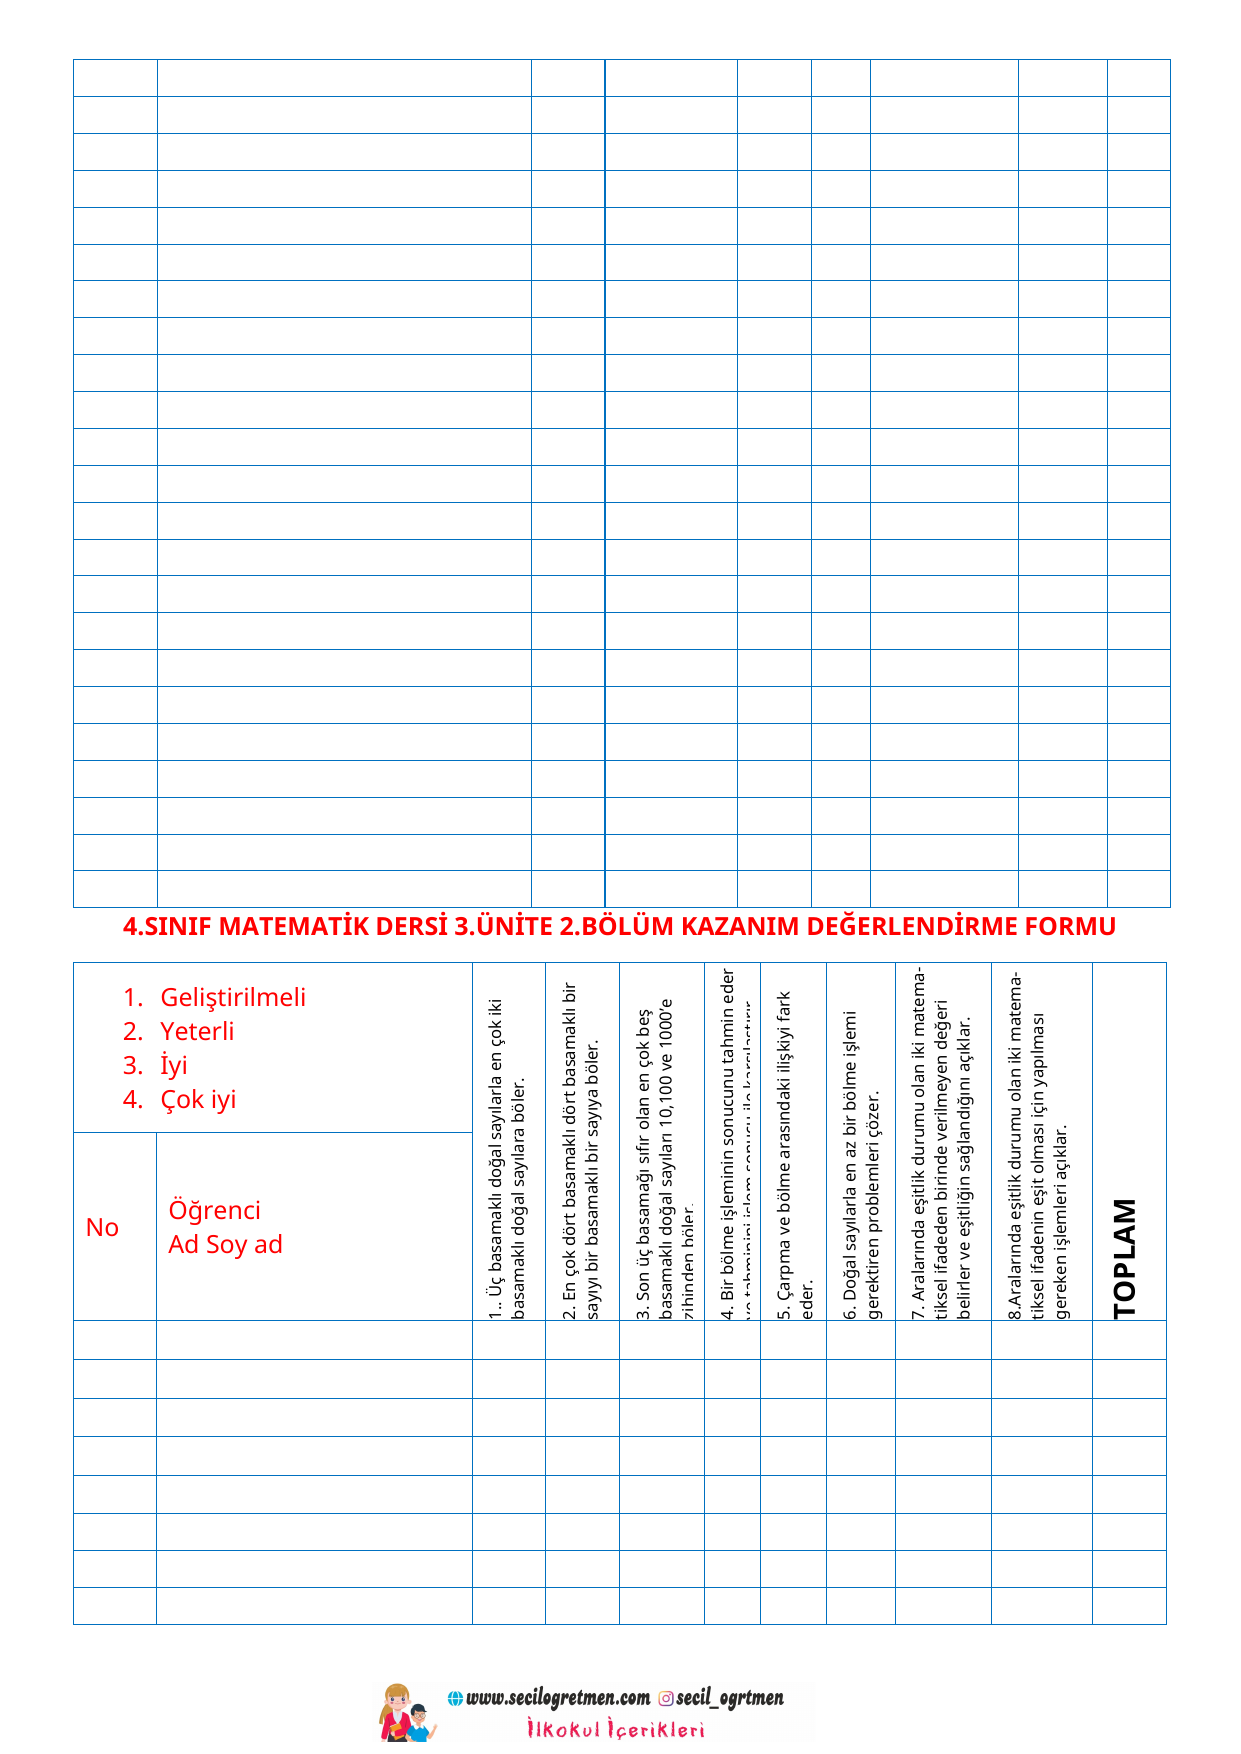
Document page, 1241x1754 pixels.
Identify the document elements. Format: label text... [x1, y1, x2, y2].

table_cell [606, 466, 737, 502]
table_cell [606, 97, 737, 133]
table_cell [158, 724, 531, 760]
table_cell [74, 835, 157, 870]
table_cell [157, 1514, 472, 1550]
table_cell [74, 724, 157, 760]
table_cell [74, 1588, 156, 1624]
table_cell [1108, 871, 1170, 907]
table_cell [74, 1476, 156, 1513]
table_cell [738, 466, 811, 502]
table_cell [74, 503, 157, 538]
table_cell [827, 1360, 895, 1397]
table_cell [1108, 134, 1170, 170]
table_cell [738, 281, 811, 317]
table_cell [74, 134, 157, 170]
table_cell [546, 1399, 619, 1436]
table_cell [1019, 503, 1107, 538]
table_cell [871, 281, 1018, 317]
table_cell [738, 503, 811, 538]
table_cell [705, 1588, 760, 1624]
table_cell [1093, 1551, 1166, 1587]
table_cell Öğrenci Ad Soy ad [157, 1133, 472, 1320]
table_cell [871, 171, 1018, 207]
table_cell [705, 1514, 760, 1550]
table_cell [74, 97, 157, 133]
table_cell [606, 281, 737, 317]
table_cell [738, 429, 811, 465]
table_cell [812, 392, 870, 428]
table_cell [74, 60, 157, 96]
table_header 2. En çok dört basamaklı dört basamaklı bir sayıyı bir basamaklı bir sayıya böler. [546, 963, 619, 1320]
table_cell [1019, 724, 1107, 760]
table_cell [871, 761, 1018, 797]
table_cell [871, 687, 1018, 723]
table_cell [532, 761, 604, 797]
table_cell [473, 1551, 545, 1587]
table_cell [532, 208, 604, 243]
table_cell [532, 503, 604, 538]
table_cell [74, 245, 157, 280]
table_cell [532, 798, 604, 833]
table_cell [473, 1399, 545, 1436]
table_cell [158, 97, 531, 133]
table_cell [705, 1476, 760, 1513]
table_cell [871, 650, 1018, 686]
table_cell [1108, 466, 1170, 502]
table_cell [1019, 208, 1107, 243]
table_cell [157, 1399, 472, 1436]
table_cell [871, 798, 1018, 833]
table_cell [871, 245, 1018, 280]
table_cell [473, 1321, 545, 1359]
table_cell [738, 134, 811, 170]
table_cell [738, 835, 811, 870]
table_cell [158, 576, 531, 612]
table_cell [532, 576, 604, 612]
table_cell [606, 503, 737, 538]
table_cell [157, 1360, 472, 1397]
table_cell [546, 1588, 619, 1624]
table_cell [158, 392, 531, 428]
table_cell [738, 208, 811, 243]
table_cell [992, 1588, 1092, 1624]
table_cell [871, 503, 1018, 538]
table_cell [546, 1476, 619, 1513]
table_cell [532, 245, 604, 280]
table_cell [1019, 318, 1107, 354]
table_cell [738, 871, 811, 907]
table_cell [532, 871, 604, 907]
table_cell [812, 281, 870, 317]
table_cell [74, 540, 157, 575]
table_cell [473, 1588, 545, 1624]
table_cell [812, 134, 870, 170]
table_cell [812, 576, 870, 612]
table_cell [1019, 835, 1107, 870]
table_cell [827, 1514, 895, 1550]
table_cell [532, 97, 604, 133]
table_cell [620, 1588, 704, 1624]
table_cell [473, 1360, 545, 1397]
table_cell [871, 429, 1018, 465]
table_cell [158, 761, 531, 797]
table_cell [812, 171, 870, 207]
table_cell [1019, 466, 1107, 502]
table_cell [532, 835, 604, 870]
table_cell [158, 871, 531, 907]
table_cell [812, 613, 870, 649]
table_cell [738, 392, 811, 428]
table_cell [812, 503, 870, 538]
table_cell [761, 1551, 826, 1587]
table_cell [74, 613, 157, 649]
table_cell [1019, 60, 1107, 96]
table_cell [74, 318, 157, 354]
table_cell [812, 540, 870, 575]
table_header 4. Bir bölme işleminin sonucunu tahmin eder ve tahminini işlem sonucu ile karşılaştırır. [705, 963, 760, 1320]
table_cell [606, 613, 737, 649]
table_cell [1108, 318, 1170, 354]
table_cell [761, 1588, 826, 1624]
table_cell [606, 134, 737, 170]
table_cell [1019, 687, 1107, 723]
table_cell [546, 1551, 619, 1587]
table_cell [158, 60, 531, 96]
table_cell [532, 650, 604, 686]
table_cell [532, 134, 604, 170]
table_cell [546, 1360, 619, 1397]
table_cell [738, 613, 811, 649]
table_cell [158, 134, 531, 170]
table_cell [827, 1399, 895, 1436]
table_cell [606, 724, 737, 760]
table_cell [812, 208, 870, 243]
table_cell [761, 1476, 826, 1513]
table_cell [74, 392, 157, 428]
table_cell [1108, 281, 1170, 317]
table_cell [992, 1437, 1092, 1475]
table_cell [532, 171, 604, 207]
table_cell [871, 318, 1018, 354]
table_cell [738, 171, 811, 207]
table_cell [871, 355, 1018, 391]
table_cell [74, 281, 157, 317]
table_cell [532, 540, 604, 575]
table_cell [158, 208, 531, 243]
table_cell [606, 318, 737, 354]
table_cell [74, 650, 157, 686]
table_cell [74, 761, 157, 797]
table_cell [738, 798, 811, 833]
table_cell [606, 392, 737, 428]
table_cell [620, 1514, 704, 1550]
table_cell [74, 798, 157, 833]
table_cell [606, 650, 737, 686]
table_cell [738, 650, 811, 686]
table_cell [705, 1321, 760, 1359]
table_cell [620, 1321, 704, 1359]
table_cell [812, 835, 870, 870]
table_cell [896, 1399, 991, 1436]
table_cell [1093, 1476, 1166, 1513]
table_cell [74, 171, 157, 207]
table_cell [1108, 540, 1170, 575]
table_cell [606, 835, 737, 870]
table_cell [74, 429, 157, 465]
table_cell [532, 392, 604, 428]
table_cell [1108, 576, 1170, 612]
table_cell [705, 1360, 760, 1397]
table_cell [1019, 281, 1107, 317]
table_cell [738, 60, 811, 96]
table_cell [812, 724, 870, 760]
table_cell [1019, 171, 1107, 207]
table_cell [761, 1399, 826, 1436]
table_cell [827, 1437, 895, 1475]
table_cell [1093, 1588, 1166, 1624]
table_cell [157, 1476, 472, 1513]
table_cell [761, 1321, 826, 1359]
table_cell [812, 871, 870, 907]
table_cell [738, 245, 811, 280]
table_cell [74, 208, 157, 243]
table_cell No [74, 1133, 156, 1320]
table_cell [620, 1360, 704, 1397]
table_cell [812, 798, 870, 833]
table_cell [812, 650, 870, 686]
table_cell [761, 1514, 826, 1550]
table_cell [705, 1437, 760, 1475]
table_cell [827, 1476, 895, 1513]
table_cell [1019, 134, 1107, 170]
table_cell [1108, 835, 1170, 870]
table_cell [812, 97, 870, 133]
table_cell [871, 60, 1018, 96]
table_cell [738, 724, 811, 760]
table_cell [546, 1321, 619, 1359]
table_cell [1019, 613, 1107, 649]
table_cell [157, 1588, 472, 1624]
table_cell [871, 134, 1018, 170]
table_cell [158, 355, 531, 391]
table_cell [606, 355, 737, 391]
table_cell [812, 318, 870, 354]
table_cell [871, 392, 1018, 428]
table_cell [871, 871, 1018, 907]
table_cell [74, 1551, 156, 1587]
table_cell [761, 1437, 826, 1475]
table_header 8.Aralarında eşitlik durumu olan iki matema-tiksel ifadenin eşit olması için yapılması gereken işlemleri açıklar. [992, 963, 1092, 1320]
table_cell [158, 835, 531, 870]
table_cell [74, 1399, 156, 1436]
table_cell [896, 1476, 991, 1513]
table_cell [158, 687, 531, 723]
table_cell [1108, 245, 1170, 280]
table_cell [1108, 60, 1170, 96]
table_cell [992, 1399, 1092, 1436]
picture [371, 1682, 816, 1742]
table_cell [871, 724, 1018, 760]
table_cell [1108, 503, 1170, 538]
table_cell [532, 724, 604, 760]
table_cell [827, 1321, 895, 1359]
table_cell [738, 318, 811, 354]
table_cell [738, 540, 811, 575]
table_cell [1019, 392, 1107, 428]
table_cell [606, 245, 737, 280]
table_cell [1019, 355, 1107, 391]
table_cell [606, 871, 737, 907]
table_cell [992, 1360, 1092, 1397]
table_cell [74, 355, 157, 391]
table_cell [871, 208, 1018, 243]
table_cell [1093, 1321, 1166, 1359]
table_cell [827, 1551, 895, 1587]
table_cell [74, 1437, 156, 1475]
table_cell [157, 1321, 472, 1359]
table_cell [158, 318, 531, 354]
table_cell [827, 1588, 895, 1624]
table_cell [705, 1551, 760, 1587]
table_cell [992, 1321, 1092, 1359]
table_header 1.. Üç basamaklı doğal sayılarla en çok iki basamaklı doğal sayılara böler. [473, 963, 545, 1320]
table_cell [158, 281, 531, 317]
table_cell [871, 613, 1018, 649]
table_cell [532, 60, 604, 96]
table_cell [1019, 871, 1107, 907]
table_cell [1019, 761, 1107, 797]
table_cell [532, 281, 604, 317]
table_cell [606, 171, 737, 207]
table_cell [158, 245, 531, 280]
table_header TOPLAM [1093, 963, 1166, 1320]
table_cell [871, 835, 1018, 870]
table_cell [992, 1551, 1092, 1587]
table_cell [157, 1551, 472, 1587]
table_cell [738, 576, 811, 612]
table_cell [606, 60, 737, 96]
table_cell [705, 1399, 760, 1436]
table_cell [1108, 171, 1170, 207]
text 4.SINIF MATEMATİK DERSİ 3.ÜNİTE 2.BÖLÜM KAZANIM DEĞERLENDİRME FORMU [74, 908, 1167, 942]
table_cell [158, 429, 531, 465]
table_cell [896, 1321, 991, 1359]
table_cell [1019, 576, 1107, 612]
table_cell [606, 540, 737, 575]
table_cell [473, 1437, 545, 1475]
table_cell [1108, 687, 1170, 723]
table_cell [532, 466, 604, 502]
table_cell [1108, 392, 1170, 428]
table_cell [812, 355, 870, 391]
table_cell [620, 1551, 704, 1587]
table_cell [871, 576, 1018, 612]
table_cell [1108, 650, 1170, 686]
table_cell [74, 576, 157, 612]
table_cell [812, 60, 870, 96]
table_cell [992, 1476, 1092, 1513]
table_cell [992, 1514, 1092, 1550]
table_cell [1093, 1399, 1166, 1436]
table_cell [812, 687, 870, 723]
table_cell [546, 1514, 619, 1550]
table_cell [1019, 429, 1107, 465]
table_cell [738, 687, 811, 723]
table_cell [812, 245, 870, 280]
table_cell [871, 540, 1018, 575]
table_cell [761, 1360, 826, 1397]
table_cell [1108, 761, 1170, 797]
table_cell [158, 650, 531, 686]
table_cell [606, 429, 737, 465]
table_cell [158, 798, 531, 833]
table_cell [812, 761, 870, 797]
table_cell [620, 1476, 704, 1513]
table_cell [1093, 1437, 1166, 1475]
table_cell [158, 171, 531, 207]
table_cell [1108, 97, 1170, 133]
table_cell [157, 1437, 472, 1475]
table_cell [532, 613, 604, 649]
table_header Geliştirilmeli Yeterli İyi Çok iyi [74, 963, 472, 1132]
table_cell [74, 687, 157, 723]
table_cell [158, 503, 531, 538]
table_cell [1108, 724, 1170, 760]
table_cell [1019, 245, 1107, 280]
table_cell [74, 1360, 156, 1397]
table_cell [606, 208, 737, 243]
table_cell [606, 761, 737, 797]
table_cell [896, 1437, 991, 1475]
table_cell [74, 871, 157, 907]
table_cell [1108, 798, 1170, 833]
table_cell [738, 355, 811, 391]
table_cell [738, 761, 811, 797]
table_cell [1108, 613, 1170, 649]
table_cell [1093, 1514, 1166, 1550]
table_cell [896, 1551, 991, 1587]
table_header 5. Çarpma ve bölme arasındaki ilişkiyi fark eder. [761, 963, 826, 1320]
table_cell [896, 1514, 991, 1550]
table_cell [532, 318, 604, 354]
table_header 3. Son üç basamağı sıfır olan en çok beş basamaklı doğal sayıları 10,100 ve 1000’e zihinden böler. [620, 963, 704, 1320]
table_cell [896, 1360, 991, 1397]
table_cell [546, 1437, 619, 1475]
table_cell [473, 1476, 545, 1513]
table_cell [1019, 97, 1107, 133]
table_cell [1019, 650, 1107, 686]
table_cell [1019, 798, 1107, 833]
table_cell [74, 1321, 156, 1359]
table_header 7. Aralarında eşitlik durumu olan iki matema-tiksel ifadeden birinde verilmeyen değeri belirler ve eşitliğin sağlandığını açıklar. [896, 963, 991, 1320]
table_cell [158, 540, 531, 575]
table_cell [606, 798, 737, 833]
table_cell [1019, 540, 1107, 575]
table_cell [620, 1399, 704, 1436]
table_cell [1108, 429, 1170, 465]
table_cell [158, 613, 531, 649]
table_cell [896, 1588, 991, 1624]
table_cell [812, 429, 870, 465]
table_cell [812, 466, 870, 502]
table_cell [1093, 1360, 1166, 1397]
table_cell [871, 466, 1018, 502]
table_cell [1108, 208, 1170, 243]
table_cell [738, 97, 811, 133]
table_cell [74, 1514, 156, 1550]
table_cell [606, 576, 737, 612]
table_cell [606, 687, 737, 723]
table_cell [532, 687, 604, 723]
table_cell [473, 1514, 545, 1550]
table_cell [1108, 355, 1170, 391]
table_cell [74, 466, 157, 502]
table_cell [158, 466, 531, 502]
table_header 6. Doğal sayılarla en az bir bölme işlemi gerektiren problemleri çözer. [827, 963, 895, 1320]
table_cell [871, 97, 1018, 133]
table_cell [532, 355, 604, 391]
table_cell [532, 429, 604, 465]
table_cell [620, 1437, 704, 1475]
